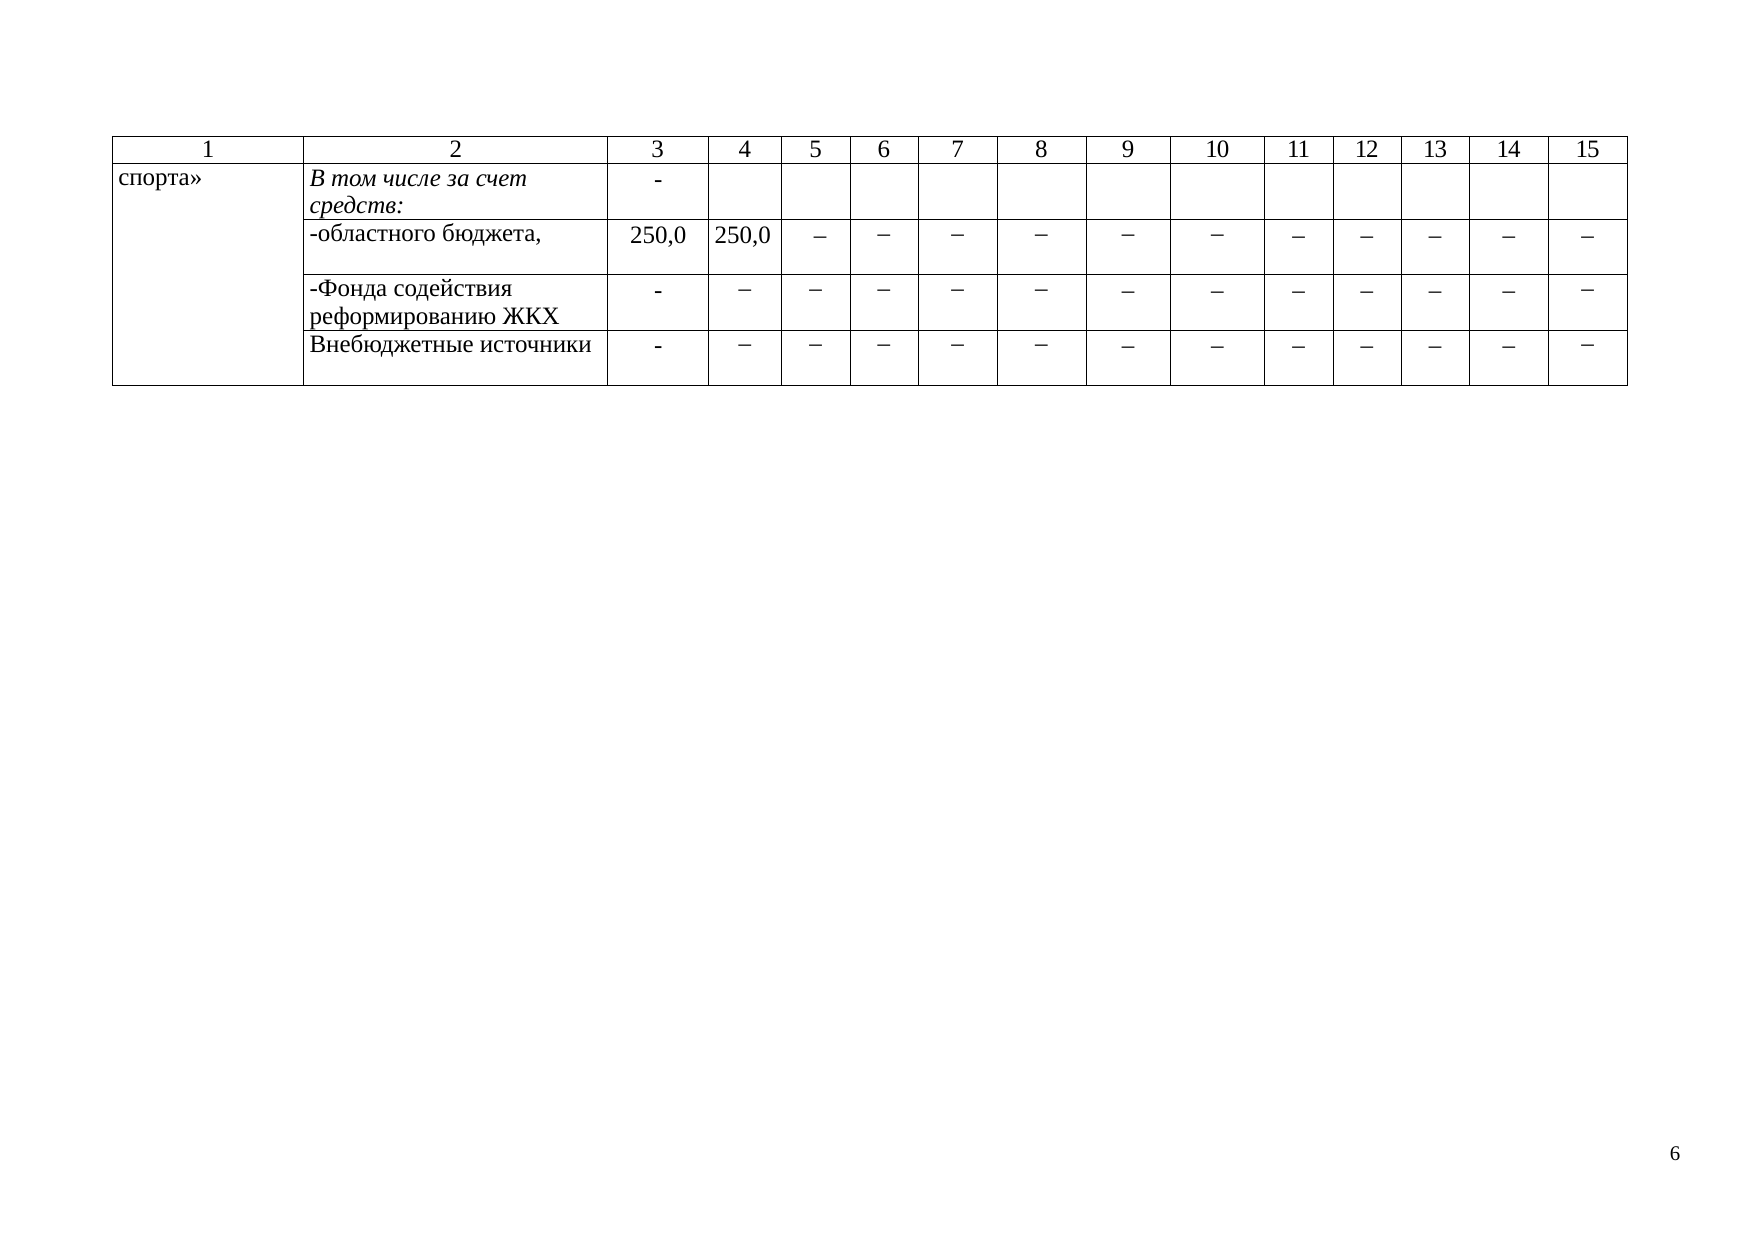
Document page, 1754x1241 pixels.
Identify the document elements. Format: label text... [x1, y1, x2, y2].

table_header 4 [709, 137, 781, 163]
table_cell [1402, 164, 1469, 219]
table_cell – [1171, 220, 1264, 274]
table_cell – [1470, 331, 1548, 384]
table_cell – [851, 220, 918, 274]
table_cell – [1087, 331, 1170, 384]
table_cell - [608, 275, 708, 329]
table_cell – [919, 331, 997, 384]
table_cell – [1470, 275, 1548, 329]
table_cell – [998, 331, 1086, 384]
table_cell – [998, 275, 1086, 329]
table_header 7 [919, 137, 997, 163]
table_cell – [1402, 220, 1469, 274]
table_cell – [919, 275, 997, 329]
table_header 3 [608, 137, 708, 163]
table_cell [1087, 164, 1170, 219]
table_header 10 [1171, 137, 1264, 163]
table_cell – [1171, 275, 1264, 329]
table_cell – [1334, 220, 1401, 274]
table_cell [1171, 164, 1264, 219]
table_header 1 [113, 137, 303, 163]
table_cell – [1265, 331, 1333, 384]
table_cell – [1265, 220, 1333, 274]
table_cell – [1087, 220, 1170, 274]
table_cell – [1549, 220, 1627, 274]
table_header 13 [1402, 137, 1469, 163]
table_cell [998, 164, 1086, 219]
table_cell – [1549, 331, 1627, 384]
table_cell – [1334, 331, 1401, 384]
table_cell – [709, 331, 781, 384]
table_cell – [782, 331, 850, 384]
table_cell [1549, 164, 1627, 219]
table_cell – [998, 220, 1086, 274]
table_cell – [1549, 275, 1627, 329]
table_header 9 [1087, 137, 1170, 163]
table_cell [782, 164, 850, 219]
table_header 8 [998, 137, 1086, 163]
table_cell 250,0 [709, 220, 781, 274]
table_header 15 [1549, 137, 1627, 163]
table_cell - [608, 164, 708, 219]
table_header 12 [1334, 137, 1401, 163]
table_cell – [1402, 275, 1469, 329]
table_cell – [782, 275, 850, 329]
table_cell В том числе за счет средств: [304, 164, 607, 219]
table_cell – [851, 331, 918, 384]
table_cell [1470, 164, 1548, 219]
table_header 6 [851, 137, 918, 163]
table_cell [919, 164, 997, 219]
table_cell – [851, 275, 918, 329]
table_header 5 [782, 137, 850, 163]
table_cell Внебюджетные источники [304, 331, 607, 384]
table_cell – [1087, 275, 1170, 329]
table_cell – [1402, 331, 1469, 384]
table_cell – [1265, 275, 1333, 329]
table_cell [1334, 164, 1401, 219]
table_cell [709, 164, 781, 219]
table_cell – [782, 220, 850, 274]
table_header 14 [1470, 137, 1548, 163]
table_cell [851, 164, 918, 219]
table_header 11 [1265, 137, 1333, 163]
table_cell 250,0 [608, 220, 708, 274]
table_cell -областного бюджета, [304, 220, 607, 274]
table_cell – [919, 220, 997, 274]
table_cell [1265, 164, 1333, 219]
table_cell -Фонда содействия реформированию ЖКХ [304, 275, 607, 329]
table_header 2 [304, 137, 607, 163]
table_cell – [1171, 331, 1264, 384]
table_cell – [1334, 275, 1401, 329]
table_cell – [709, 275, 781, 329]
table_cell – [1470, 220, 1548, 274]
table_cell - [608, 331, 708, 384]
